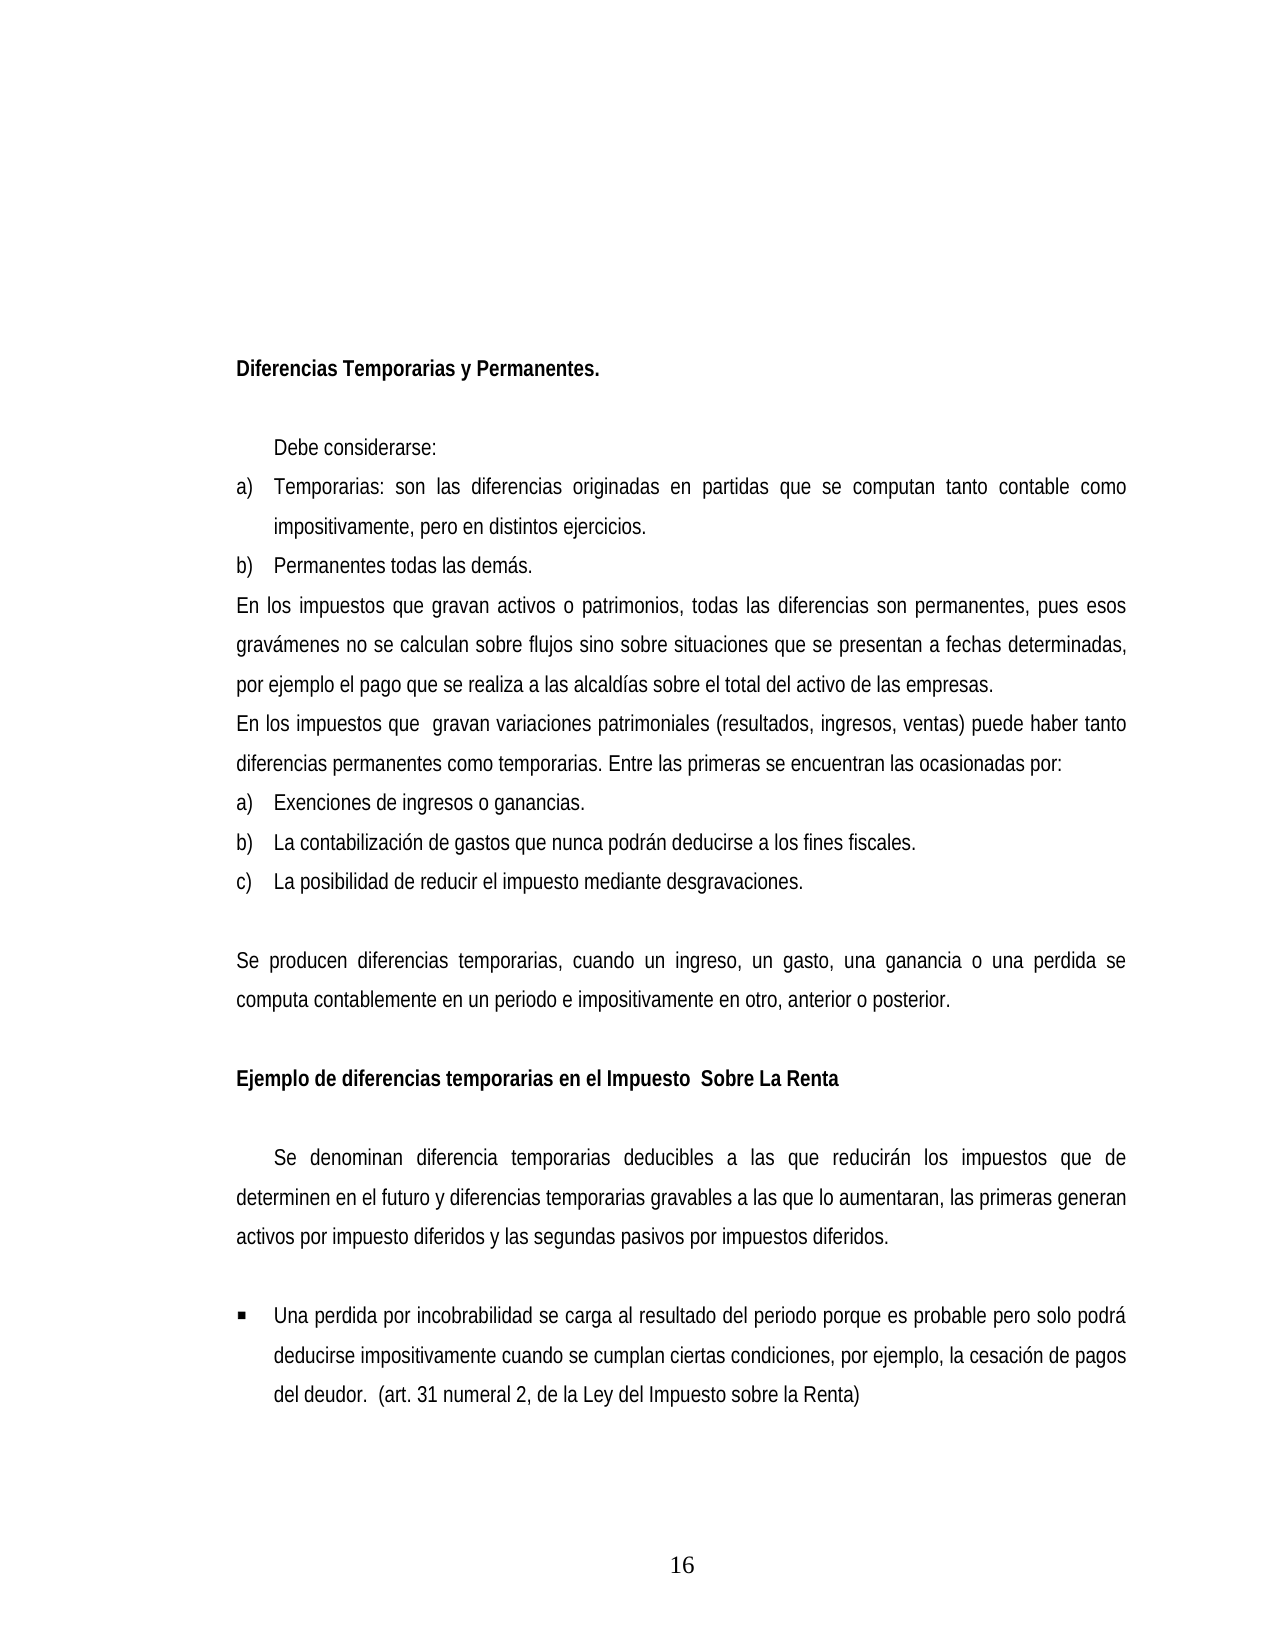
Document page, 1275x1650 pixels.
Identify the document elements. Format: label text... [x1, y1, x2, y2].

text Se producen diferencias temporarias, cuando un ingreso, un gasto, una ganancia o una perdida se computa contablemente en un periodo e impositivamente en otro, anterior o posterior. [236, 947, 1127, 1013]
list Una perdida por incobrabilidad se carga al resultado del periodo porque es probable pero solo podrá deducirse impositivamente cuando se cumplan ciertas condiciones, por ejemplo, la cesación de pagos del deudor. (art. 31 numeral 2, de del Impuesto sobre ) [236, 1302, 1127, 1407]
list La posibilidad de reducir el impuesto mediante desgravaciones. [236, 868, 1127, 894]
text Se denominan diferencia temporarias deducibles a las que reducirán los impuestos que de determinen en el futuro y diferencias temporarias gravables a las que lo aumentaran, las primeras generan activos por impuesto diferidos y las segundas pasivos por impuestos diferidos. [236, 1144, 1127, 1249]
list Temporarias: son las diferencias originadas en partidas que se computan tanto contable como impositivamente, pero en distintos ejercicios. [236, 473, 1127, 539]
text En los impuestos que gravan activos o patrimonios, todas las diferencias son permanentes, pues esos gravámenes no se calculan sobre flujos sino sobre situaciones que se presentan a fechas determinadas, por ejemplo el pago que se realiza a las alcaldías sobre el total del activo de las empresas. [236, 592, 1127, 697]
text Diferencias Temporarias y Permanentes. [236, 355, 1127, 381]
text Ejemplo de diferencias temporarias en el Impuesto Sobre [236, 1065, 1127, 1092]
list La contabilización de gastos que nunca podrán deducirse a los fines fiscales. [236, 828, 1127, 855]
text En los impuestos que gravan variaciones patrimoniales (resultados, ingresos, ventas) puede haber tanto diferencias permanentes como temporarias. Entre las primeras se encuentran las ocasionadas por: [236, 710, 1127, 776]
list Exenciones de ingresos o ganancias. [236, 789, 1127, 815]
list Permanentes todas las demás. [236, 552, 1127, 578]
text Debe considerarse: [236, 434, 1127, 460]
